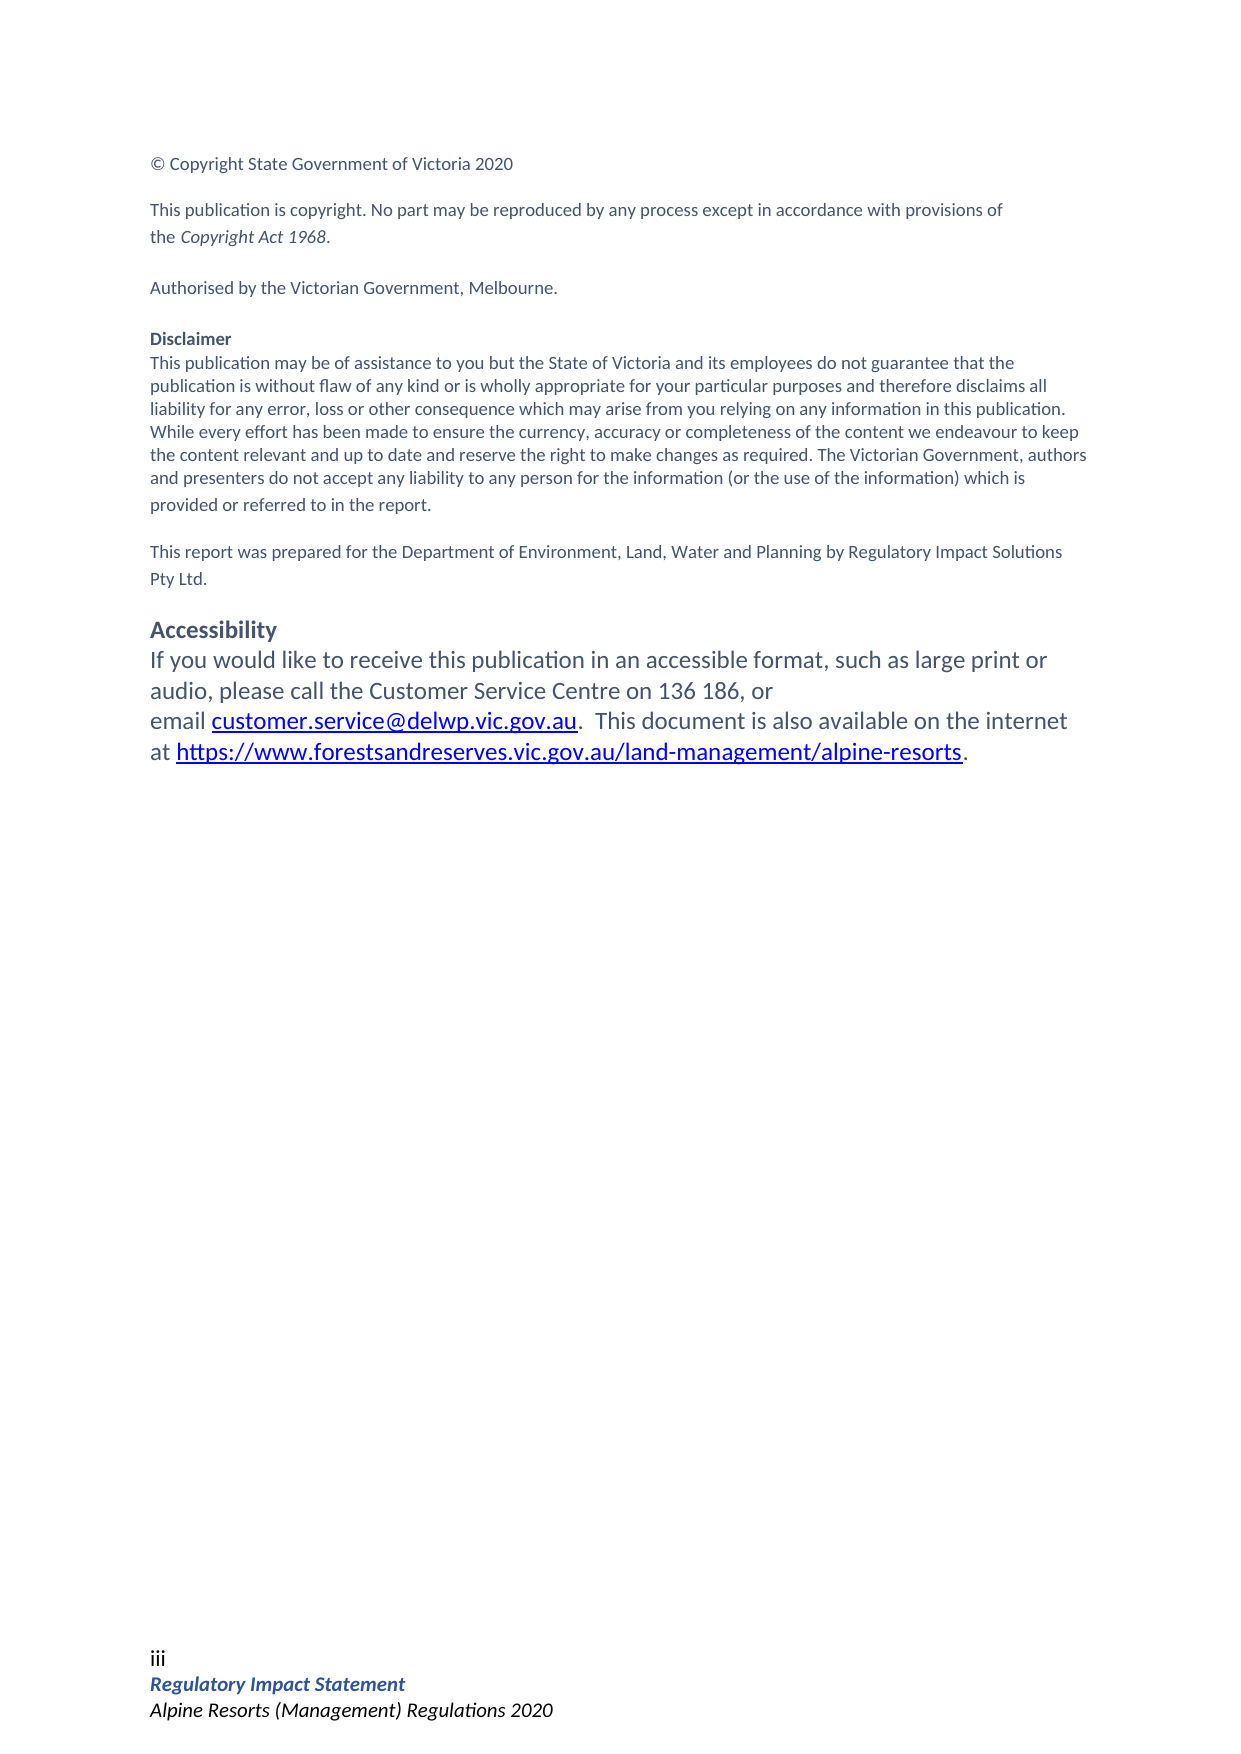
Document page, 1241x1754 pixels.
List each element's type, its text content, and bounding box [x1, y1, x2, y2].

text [150, 148, 1090, 591]
text Accessibility If you would like to receive this publication in an accessible format, such as large print or audio, please call the Customer Service Centre on 136 186, or email customer.service@delwp.vic.gov.au. This document is also available on the internet at https://www.forestsandreserves.vic.gov.au/land-management/alpine-resorts. [150, 591, 1090, 766]
